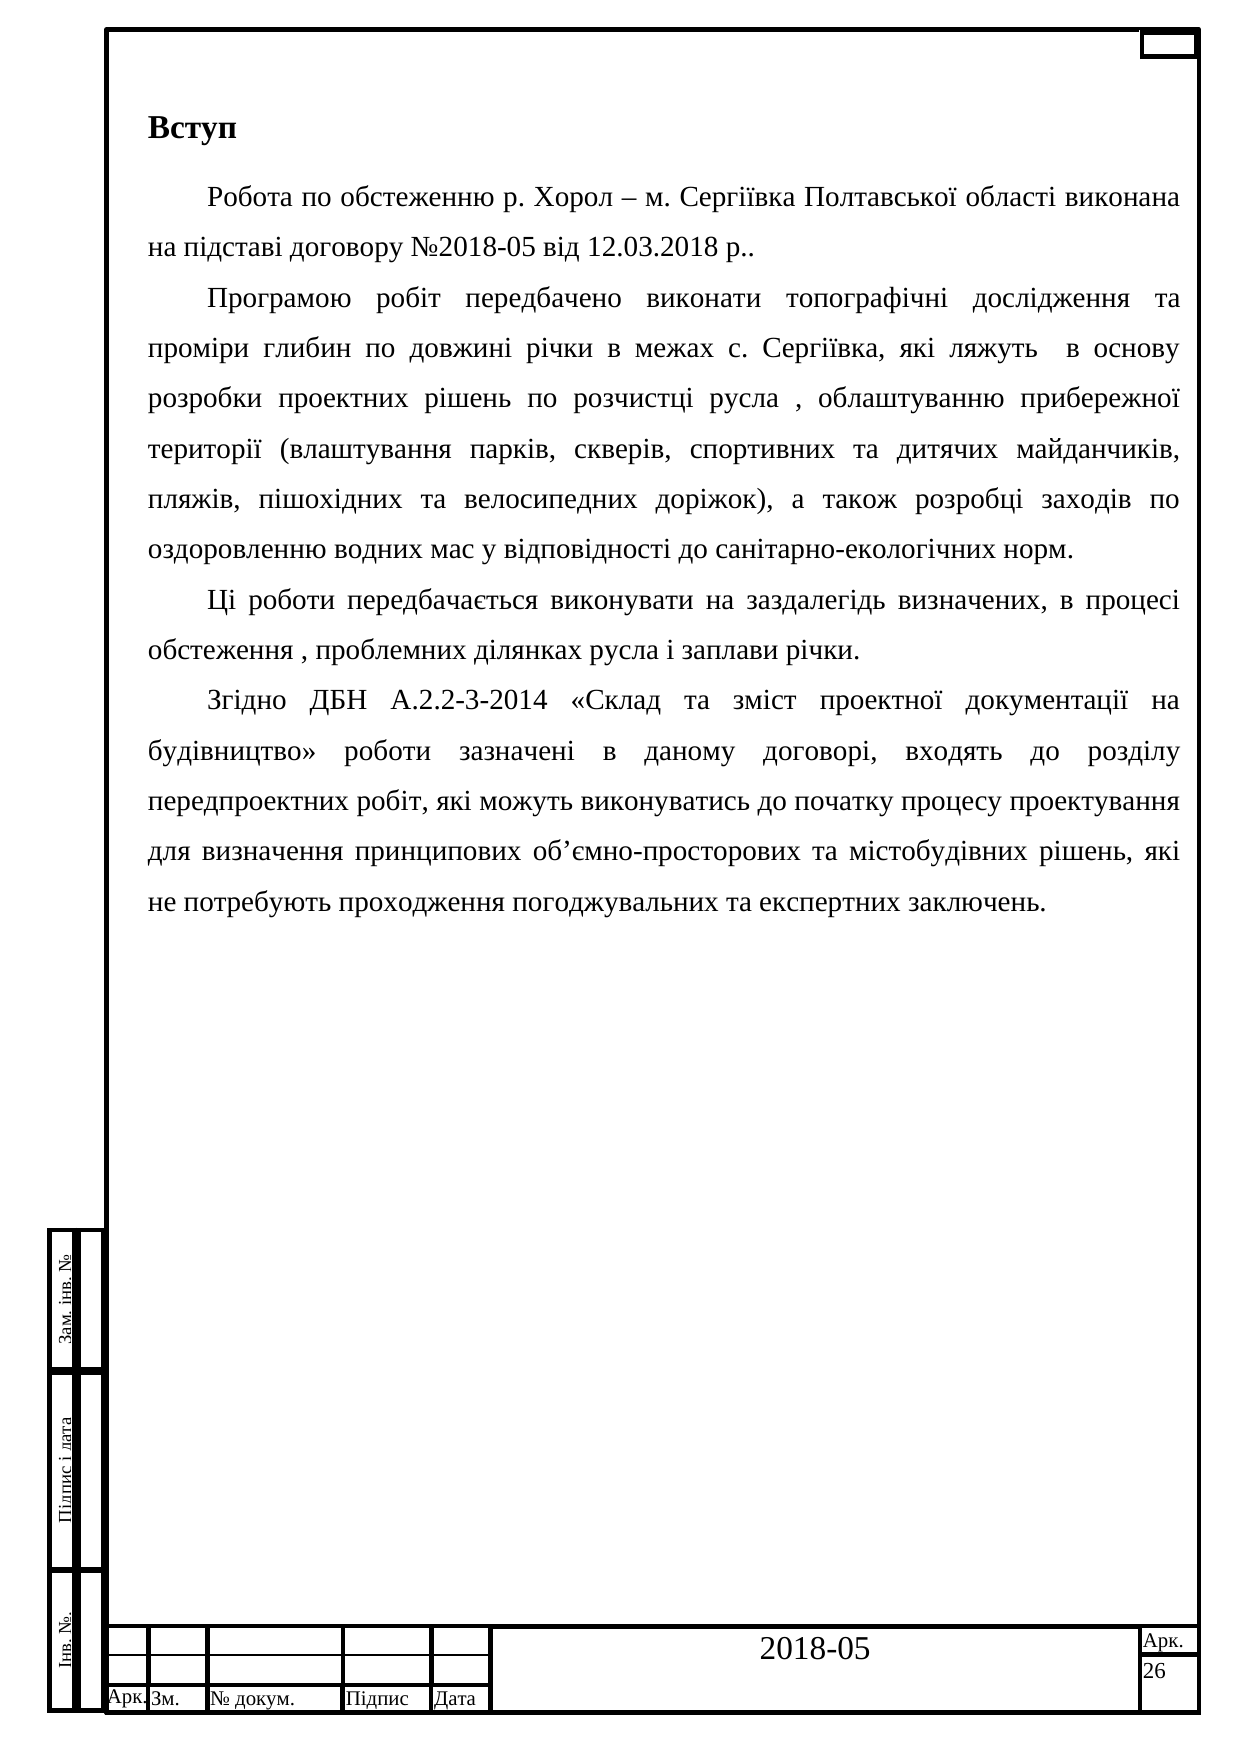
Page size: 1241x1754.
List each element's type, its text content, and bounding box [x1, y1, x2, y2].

text Вступ [148, 107, 1181, 146]
text Ці роботи передбачається виконувати на заздалегідь визначених, в процесі обстеження , проблемних ділянках русла і заплави річки. [148, 582, 1181, 666]
text Згідно ДБН А.2.2-3-2014 «Склад та зміст проектної документації на будівництво» роботи зазначені в даному договорі, входять до розділу передпроектних робіт, які можуть виконуватись до початку процесу проектування для визначення принципових об’ємно-просторових та містобудівних рішень, які не потребують проходження погоджувальних та експертних заключень. [148, 682, 1181, 917]
text Програмою робіт передбачено виконати топографічні дослідження та проміри глибин по довжині річки в межах с. Сергіївка, які ляжуть в основу розробки проектних рішень по розчистці русла , облаштуванню прибережної території (влаштування парків, скверів, спортивних та дитячих майданчиків, пляжів, пішохідних та велосипедних доріжок), а також розробці заходів по оздоровленню водних мас у відповідності до санітарно-екологічних норм. [148, 280, 1181, 565]
text Робота по обстеженню р. Хорол – м. Сергіївка Полтавської області виконана на підставі договору №2018-05 від 12.03.2018 р.. [148, 179, 1181, 263]
